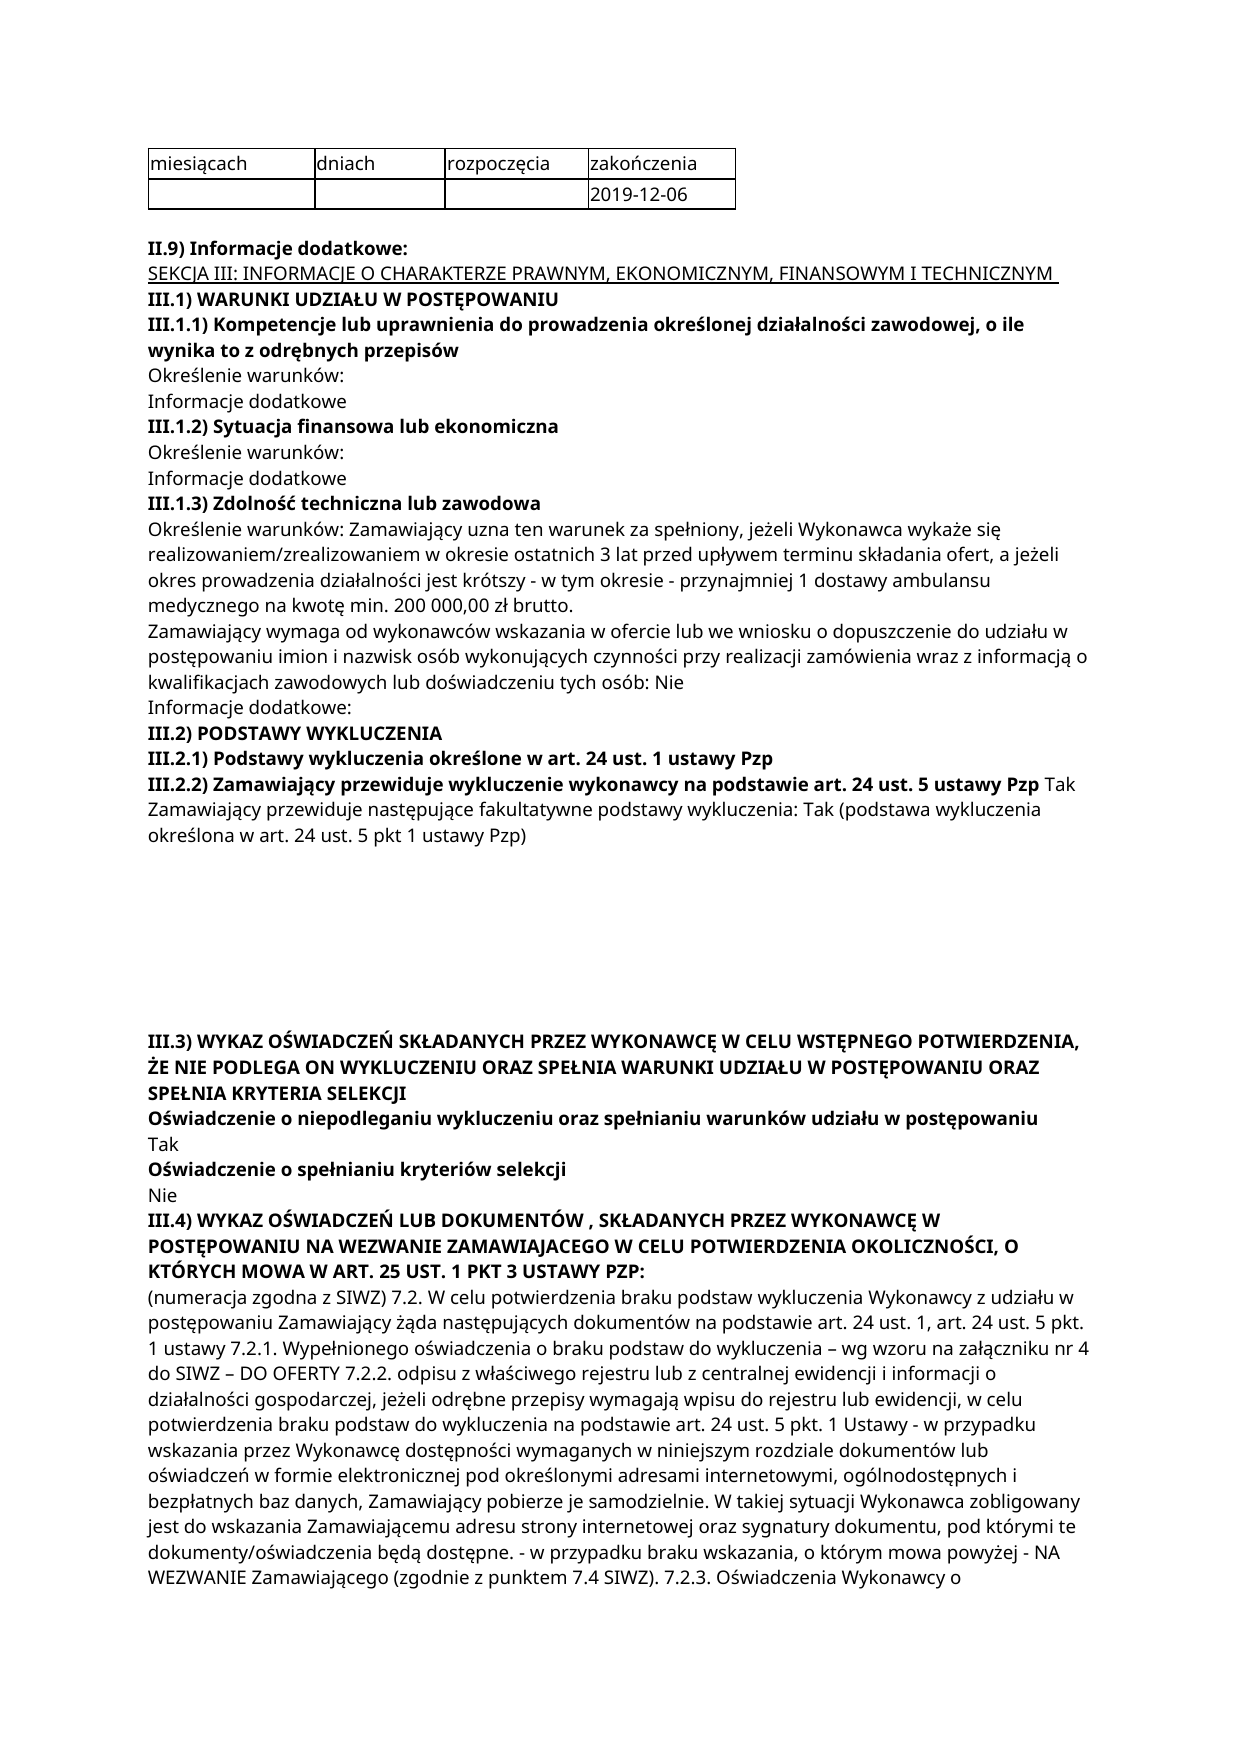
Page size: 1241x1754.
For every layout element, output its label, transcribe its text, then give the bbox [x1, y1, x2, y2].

text III.4) WYKAZ OŚWIADCZEŃ LUB DOKUMENTÓW , SKŁADANYCH PRZEZ WYKONAWCĘ W POSTĘPOWANIU NA WEZWANIE ZAMAWIAJACEGO W CELU POTWIERDZENIA OKOLICZNOŚCI, O KTÓRYCH MOWA W ART. 25 UST. 1 PKT 3 USTAWY PZP: [148, 1207, 1093, 1284]
text III.1.1) Kompetencje lub uprawnienia do prowadzenia określonej działalności zawodowej, o ile wynika to z odrębnych przepisów Określenie warunków: Informacje dodatkowe III.1.2) Sytuacja finansowa lub ekonomiczna Określenie warunków: Informacje dodatkowe III.1.3) Zdolność techniczna lub zawodowa Określenie warunków: Zamawiający uzna ten warunek za spełniony, jeżeli Wykonawca wykaże się realizowaniem/zrealizowaniem w okresie ostatnich 3 lat przed upływem terminu składania ofert, a jeżeli okres prowadzenia działalności jest krótszy - w tym okresie - przynajmniej 1 dostawy ambulansu medycznego na kwotę min. 200 000,00 zł brutto. Zamawiający wymaga od wykonawców wskazania w ofercie lub we wniosku o dopuszczenie do udziału w postępowaniu imion i nazwisk osób wykonujących czynności przy realizacji zamówienia wraz z informacją o kwalifikacjach zawodowych lub doświadczeniu tych osób: Nie Informacje dodatkowe: [148, 312, 1093, 720]
table_header Okres w miesiącach [149, 149, 314, 178]
text II.9) Informacje dodatkowe: [148, 209, 1093, 261]
text Oświadczenie o niepodleganiu wykluczeniu oraz spełnianiu warunków udziału w postępowaniu Tak Oświadczenie o spełnianiu kryteriów selekcji Nie [148, 1105, 1093, 1207]
text III.1) WARUNKI UDZIAŁU W POSTĘPOWANIU [148, 286, 1093, 312]
table_cell [316, 180, 444, 208]
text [148, 1284, 1093, 1590]
text III.2.1) Podstawy wykluczenia określone w art. 24 ust. 1 ustawy Pzp III.2.2) Zamawiający przewiduje wykluczenie wykonawcy na podstawie art. 24 ust. 5 ustawy Pzp Tak Zamawiający przewiduje następujące fakultatywne podstawy wykluczenia: Tak (podstawa wykluczenia określona w art. 24 ust. 5 pkt 1 ustawy Pzp) [148, 746, 1093, 1029]
table_cell [149, 180, 314, 208]
table_header Data zakończenia [589, 149, 735, 178]
text III.2) PODSTAWY WYKLUCZENIA [148, 720, 1093, 746]
table_cell [446, 180, 588, 208]
table_header Okres w dniach [316, 149, 444, 178]
text SEKCJA III: INFORMACJE O CHARAKTERZE PRAWNYM, EKONOMICZNYM, FINANSOWYM I TECHNICZNYM [148, 261, 1093, 286]
table_cell 2019-12-06 [589, 180, 735, 208]
table_header Data rozpoczęcia [446, 149, 588, 178]
text III.3) WYKAZ OŚWIADCZEŃ SKŁADANYCH PRZEZ WYKONAWCĘ W CELU WSTĘPNEGO POTWIERDZENIA, ŻE NIE PODLEGA ON WYKLUCZENIU ORAZ SPEŁNIA WARUNKI UDZIAŁU W POSTĘPOWANIU ORAZ SPEŁNIA KRYTERIA SELEKCJI [148, 1029, 1093, 1105]
